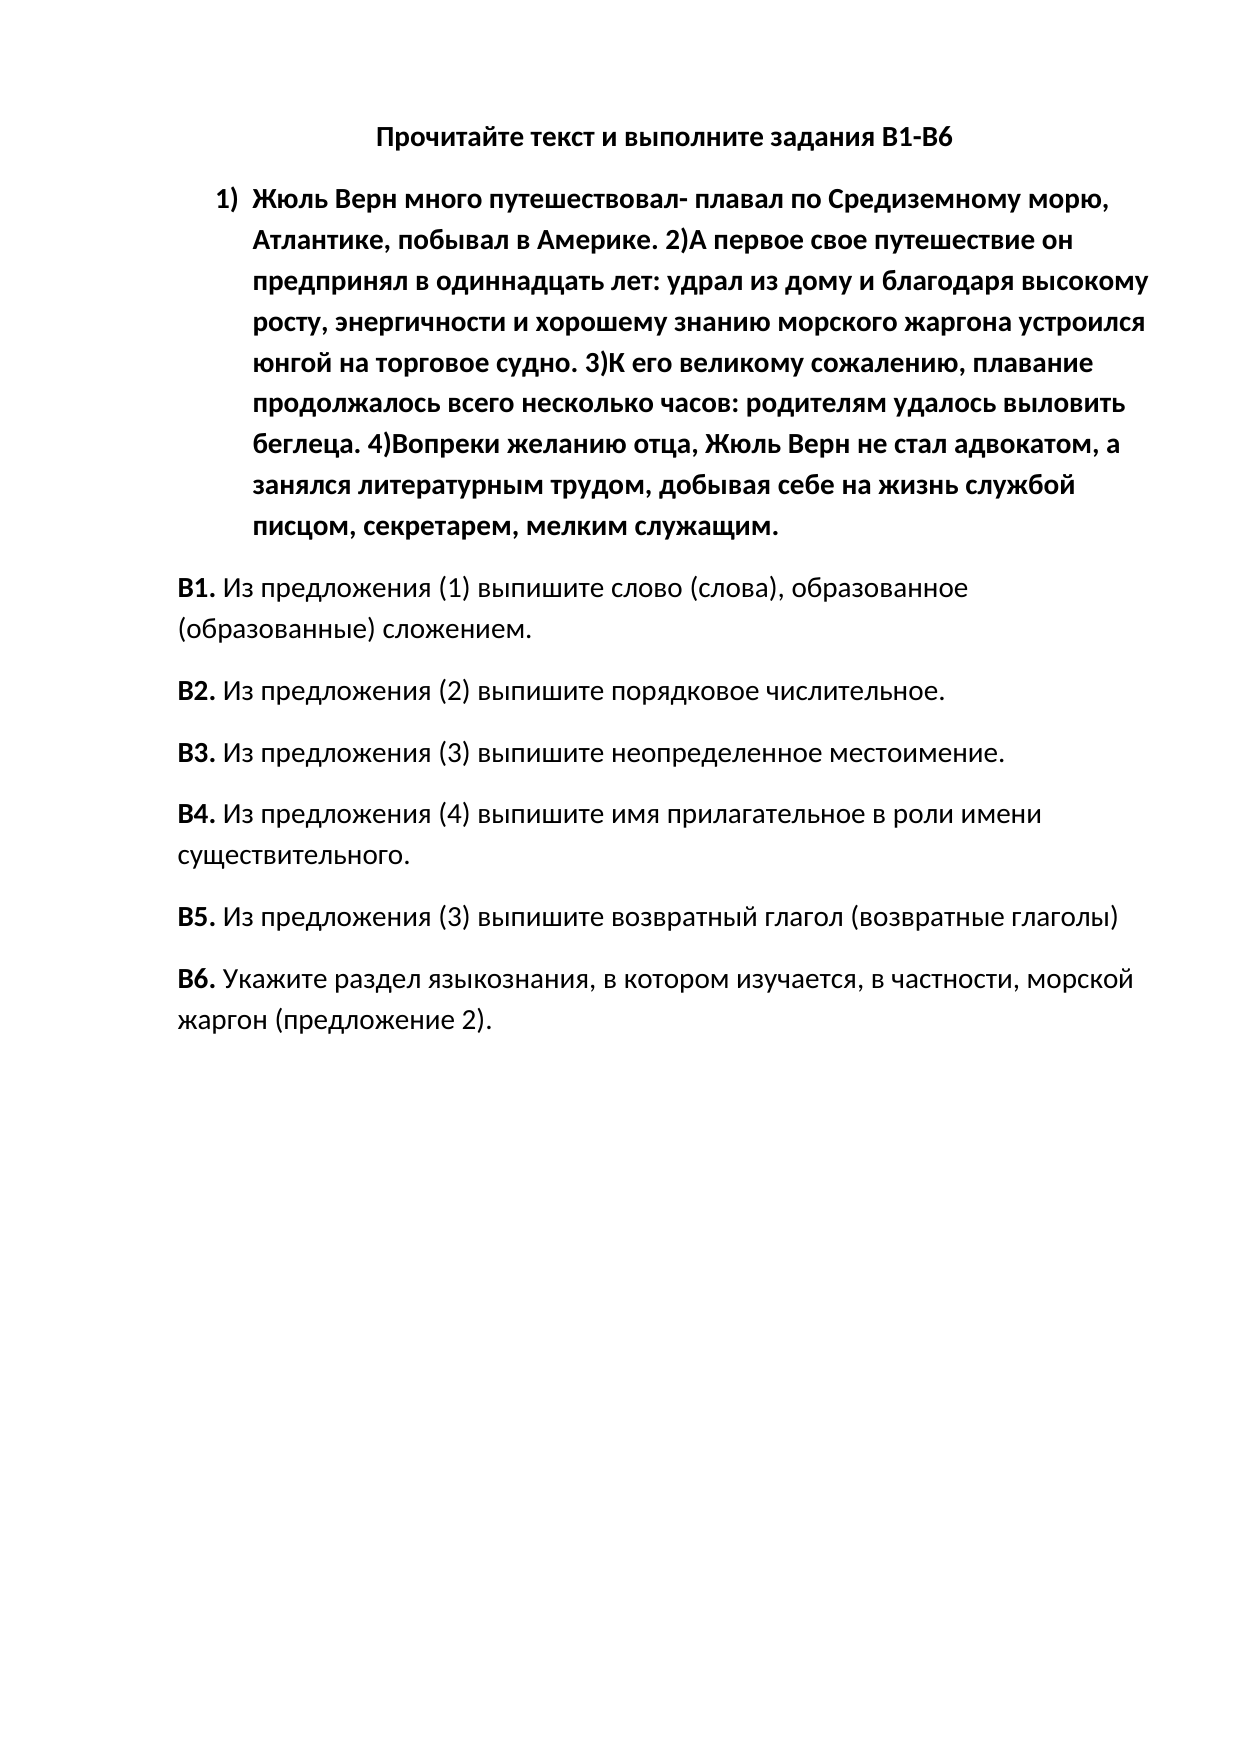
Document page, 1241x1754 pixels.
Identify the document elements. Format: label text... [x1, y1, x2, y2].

text В4. Из предложения (4) выпишите имя прилагательное в роли имени существительного. [177, 795, 1152, 872]
text В1. Из предложения (1) выпишите слово (слова), образованное (образованные) сложением. [177, 569, 1152, 646]
list Жюль Верн много путешествовал- плавал по Средиземному морю, Атлантике, побывал в Америке. 2)А первое свое путешествие он предпринял в одиннадцать лет: удрал из дому и благодаря высокому росту, энергичности и хорошему знанию морского жаргона устроился юнгой на торговое судно. 3)К его великому сожалению, плавание продолжалось всего несколько часов: родителям удалось выловить беглеца. 4)Вопреки желанию отца, Жюль Верн не стал адвокатом, а занялся литературным трудом, добывая себе на жизнь службой писцом, секретарем, мелким служащим. [215, 180, 1152, 543]
text В5. Из предложения (3) выпишите возвратный глагол (возвратные глаголы) [177, 898, 1152, 934]
text В6. Укажите раздел языкознания, в котором изучается, в частности, морской жаргон (предложение 2). [177, 960, 1152, 1036]
text Прочитайте текст и выполните задания В1-В6 [177, 118, 1152, 154]
text В2. Из предложения (2) выпишите порядковое числительное. [177, 672, 1152, 707]
text В3. Из предложения (3) выпишите неопределенное местоимение. [177, 734, 1152, 769]
